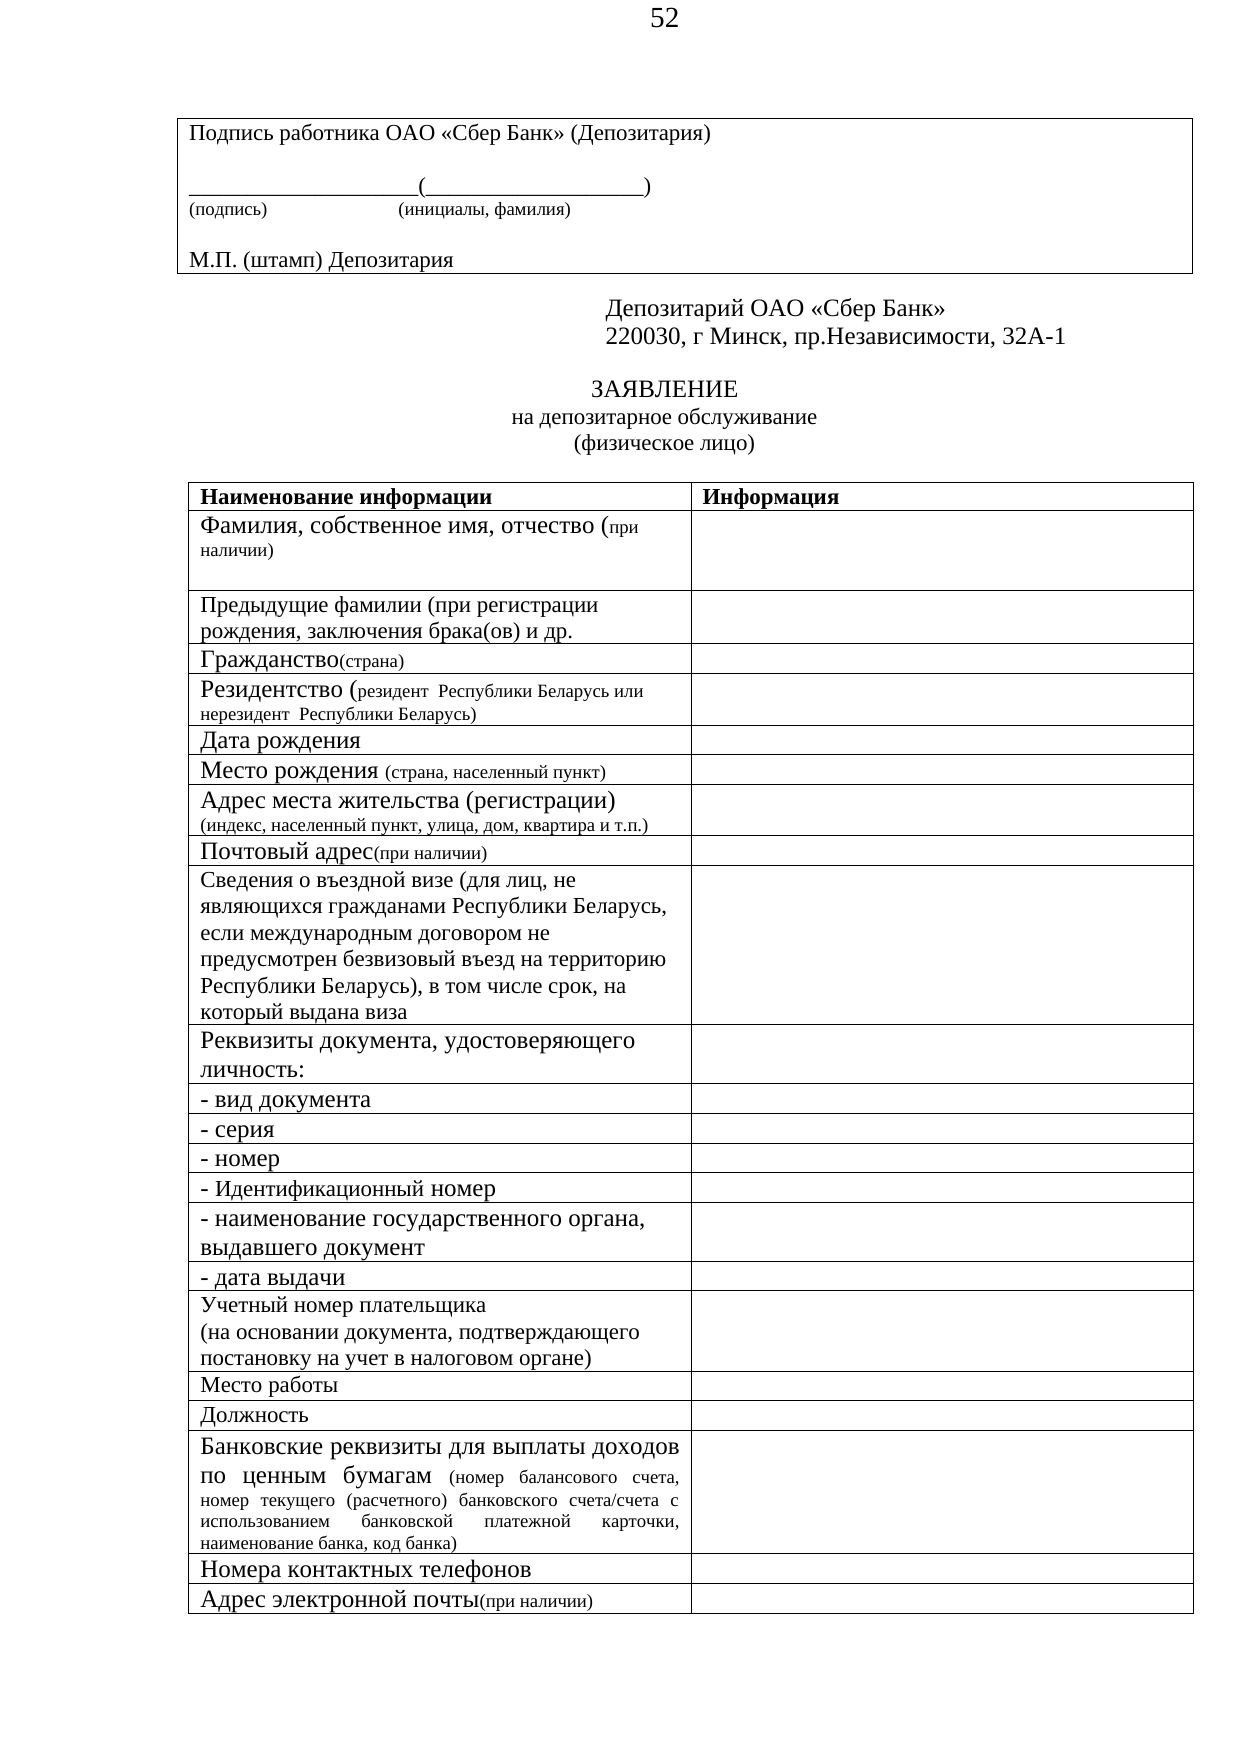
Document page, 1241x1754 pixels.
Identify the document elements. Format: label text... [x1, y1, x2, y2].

table_header Наименование информации [189, 483, 691, 509]
table_cell Адрес электронной почты(при наличии) [189, 1584, 691, 1613]
table_cell [692, 1025, 1193, 1083]
table_cell - серия [189, 1114, 691, 1142]
table_cell [692, 1554, 1193, 1583]
table_cell [692, 1584, 1193, 1613]
table_cell Почтовый адрес(при наличии) [189, 836, 691, 865]
table_cell Должность [189, 1401, 691, 1430]
table_cell [692, 1401, 1193, 1430]
table_cell Банковские реквизиты для выплаты доходов по ценным бумагам (номер балансового счета, номер текущего (расчетного) банковского счета/счета с использованием банковской платежной карточки, наименование банка, код банка) [189, 1431, 691, 1553]
table_cell - вид документа [189, 1084, 691, 1113]
table_cell [692, 836, 1193, 865]
table_cell Учетный номер плательщика (на основании документа, подтверждающего постановку на учет в налоговом органе) [189, 1291, 691, 1371]
table_cell [692, 1431, 1193, 1553]
table_cell - номер [189, 1144, 691, 1172]
table_cell Адрес места жительства (регистрации) (индекс, населенный пункт, улица, дом, квартира и т.п.) [189, 785, 691, 835]
table_cell [692, 1144, 1193, 1172]
table_cell - наименование государственного органа, выдавшего документ [189, 1203, 691, 1261]
text Депозитарий ОАО «Сбер Банк» [605, 293, 1152, 321]
table_cell [692, 866, 1193, 1024]
table_cell Гражданство(страна) [189, 644, 691, 673]
table_cell Место рождения (страна, населенный пункт) [189, 755, 691, 784]
table_cell Реквизиты документа, удостоверяющего личность: [189, 1025, 691, 1083]
text 220030, г Минск, пр.Независимости, 32А-1 [605, 321, 1152, 350]
table_cell [692, 1114, 1193, 1142]
text на депозитарное обслуживание [177, 403, 1152, 429]
table_cell [692, 785, 1193, 835]
table_cell [692, 1203, 1193, 1261]
table_cell Резидентство (резидент Республики Беларусь или нерезидент Республики Беларусь) [189, 674, 691, 724]
table_cell Подпись работника ОАО «Сбер Банк» (Депозитария) ____________________(___________________) (подпись) (инициалы, фамилия) М.П. (штамп) Депозитария [178, 119, 1192, 272]
table_cell [692, 1173, 1193, 1202]
table_cell [692, 726, 1193, 754]
table_cell Место работы [189, 1372, 691, 1400]
table_cell Дата рождения [189, 726, 691, 754]
table_cell [692, 1372, 1193, 1400]
table_cell [692, 1084, 1193, 1113]
table_cell Сведения о въездной визе (для лиц, не являющихся гражданами Республики Беларусь, если международным договором не предусмотрен безвизовый въезд на территорию Республики Беларусь), в том числе срок, на который выдана виза [189, 866, 691, 1024]
table_cell Предыдущие фамилии (при регистрации рождения, заключения брака(ов) и др. [189, 591, 691, 643]
table_cell - дата выдачи [189, 1262, 691, 1290]
table_cell [692, 755, 1193, 784]
table_cell [692, 674, 1193, 724]
table_cell [692, 591, 1193, 643]
text ЗАЯВЛЕНИЕ [177, 374, 1152, 403]
table_cell [692, 644, 1193, 673]
table_cell [692, 1262, 1193, 1290]
text (физическое лицо) [177, 429, 1152, 456]
table_cell Номера контактных телефонов [189, 1554, 691, 1583]
table_cell - Идентификационный номер [189, 1173, 691, 1202]
table_cell [692, 511, 1193, 589]
table_cell [692, 1291, 1193, 1371]
table_cell Фамилия, собственное имя, отчество (при наличии) [189, 511, 691, 589]
table_header Информация [692, 483, 1193, 509]
